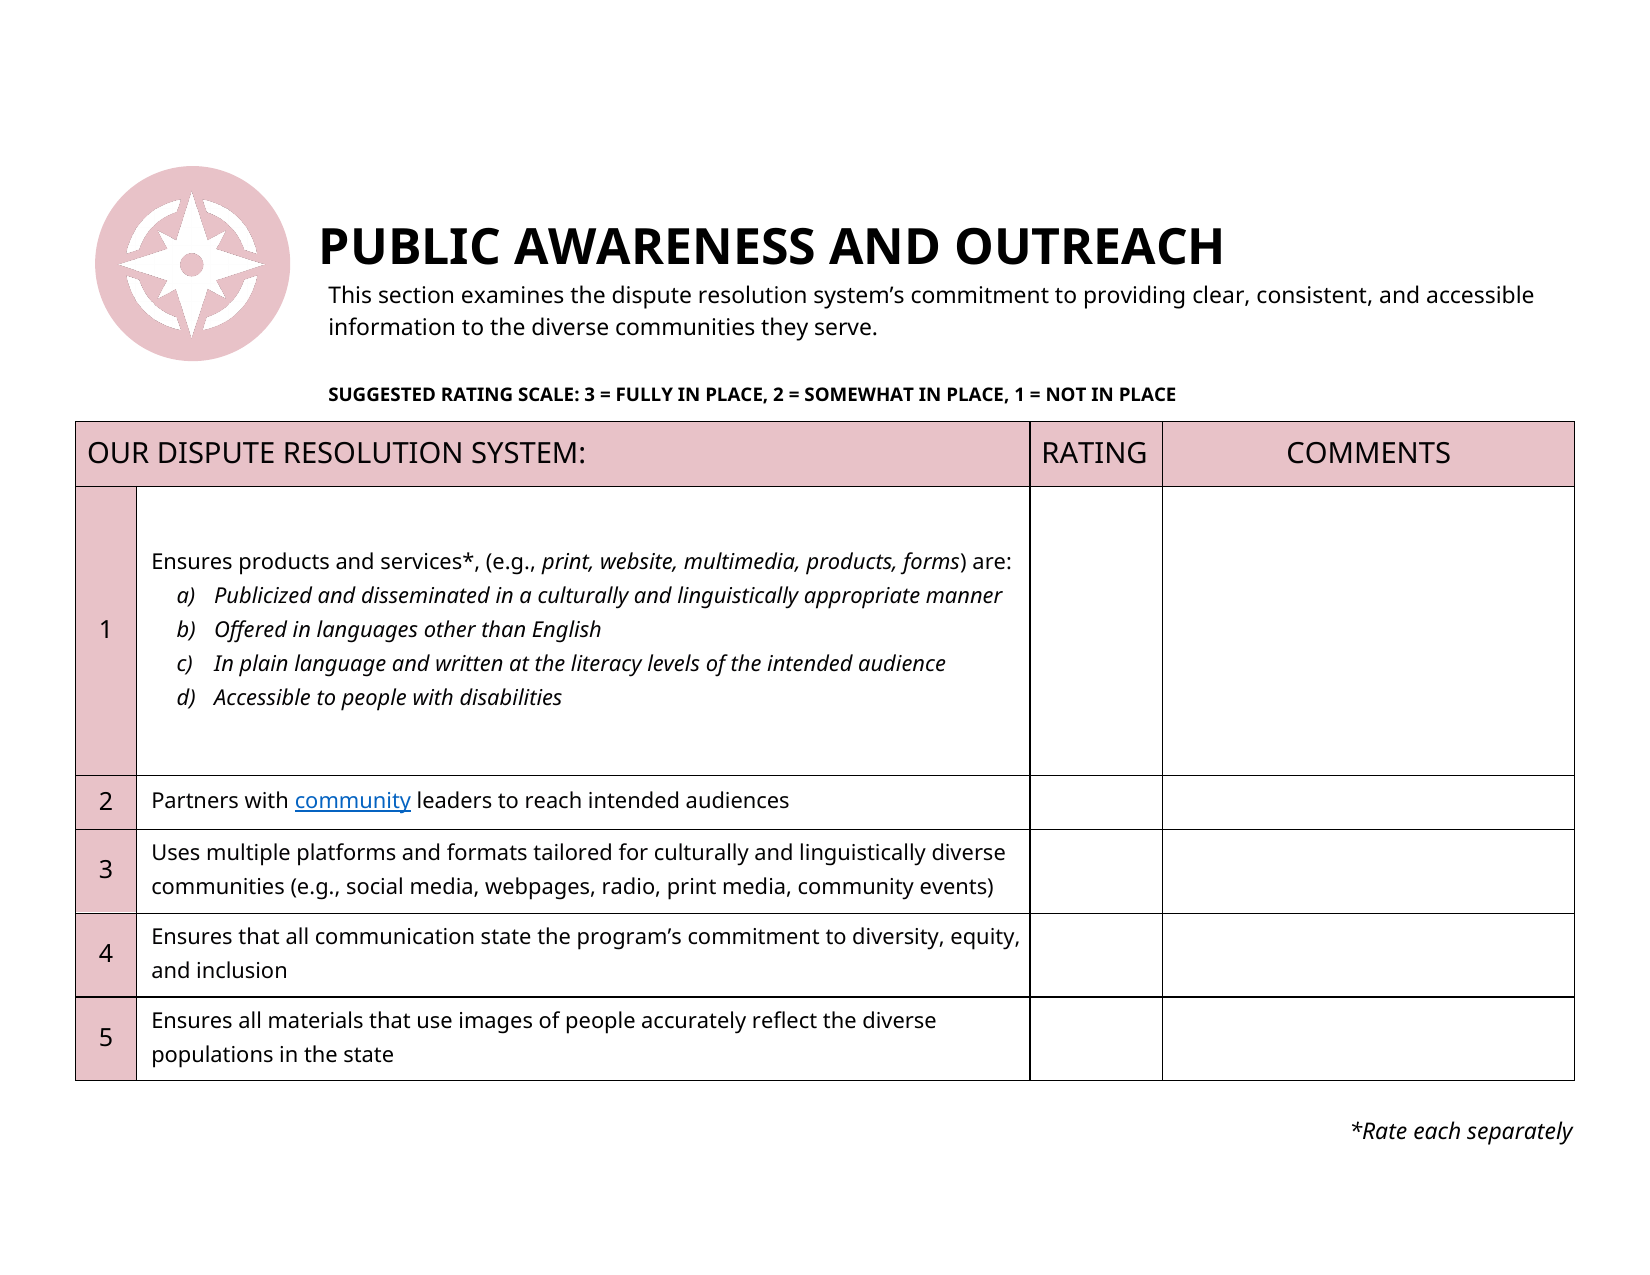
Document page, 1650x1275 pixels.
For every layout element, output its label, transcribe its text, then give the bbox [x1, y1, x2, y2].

table_header COMMENTS [1163, 422, 1574, 486]
table_cell [1031, 914, 1162, 996]
table_cell Uses multiple platforms and formats tailored for culturally and linguistically diverse communities (e.g., social media, webpages, radio, print media, community events) [137, 830, 1029, 912]
table_cell Ensures products and services*, (e.g., print, website, multimedia, products, forms) are: Publicized and disseminated in a culturally and linguistically appropriate manner Offered in languages other than English In plain language and written at the literacy levels of the intended audience Accessible to people with disabilities [137, 487, 1029, 775]
table_cell Ensures that all communication state the program’s commitment to diversity, equity, and inclusion [137, 914, 1029, 996]
table_cell [1031, 998, 1162, 1080]
table_cell 3 [76, 830, 136, 912]
table_cell Ensures all materials that use images of people accurately reflect the diverse populations in the state [137, 998, 1029, 1080]
table_cell [1163, 914, 1574, 996]
table_cell 4 [76, 914, 136, 996]
table_cell [1031, 487, 1162, 775]
text PUBLIC AWARENESS AND OUTREACH [319, 211, 1575, 279]
text This section examines the dispute resolution system’s commitment to providing clear, consistent, and accessible information to the diverse communities they serve. [328, 279, 1575, 342]
table_cell 1 [76, 487, 136, 775]
table_header OUR DISPUTE RESOLUTION SYSTEM: [76, 422, 1029, 486]
table_cell [1163, 776, 1574, 829]
table_cell [1031, 830, 1162, 912]
table_cell Partners with community leaders to reach intended audiences [137, 776, 1029, 829]
text *Rate each separately [75, 1115, 1575, 1147]
table_cell [1163, 487, 1574, 775]
table_cell 2 [76, 776, 136, 829]
picture [98, 171, 285, 358]
table_cell [1031, 776, 1162, 829]
table_header RATING [1031, 422, 1162, 486]
text SUGGESTED RATING SCALE: 3 = FULLY IN PLACE, 2 = SOMEWHAT IN PLACE, 1 = NOT IN PLACE [328, 382, 1594, 407]
table_cell 5 [76, 998, 136, 1080]
table_cell [1163, 998, 1574, 1080]
table_cell [1163, 830, 1574, 912]
